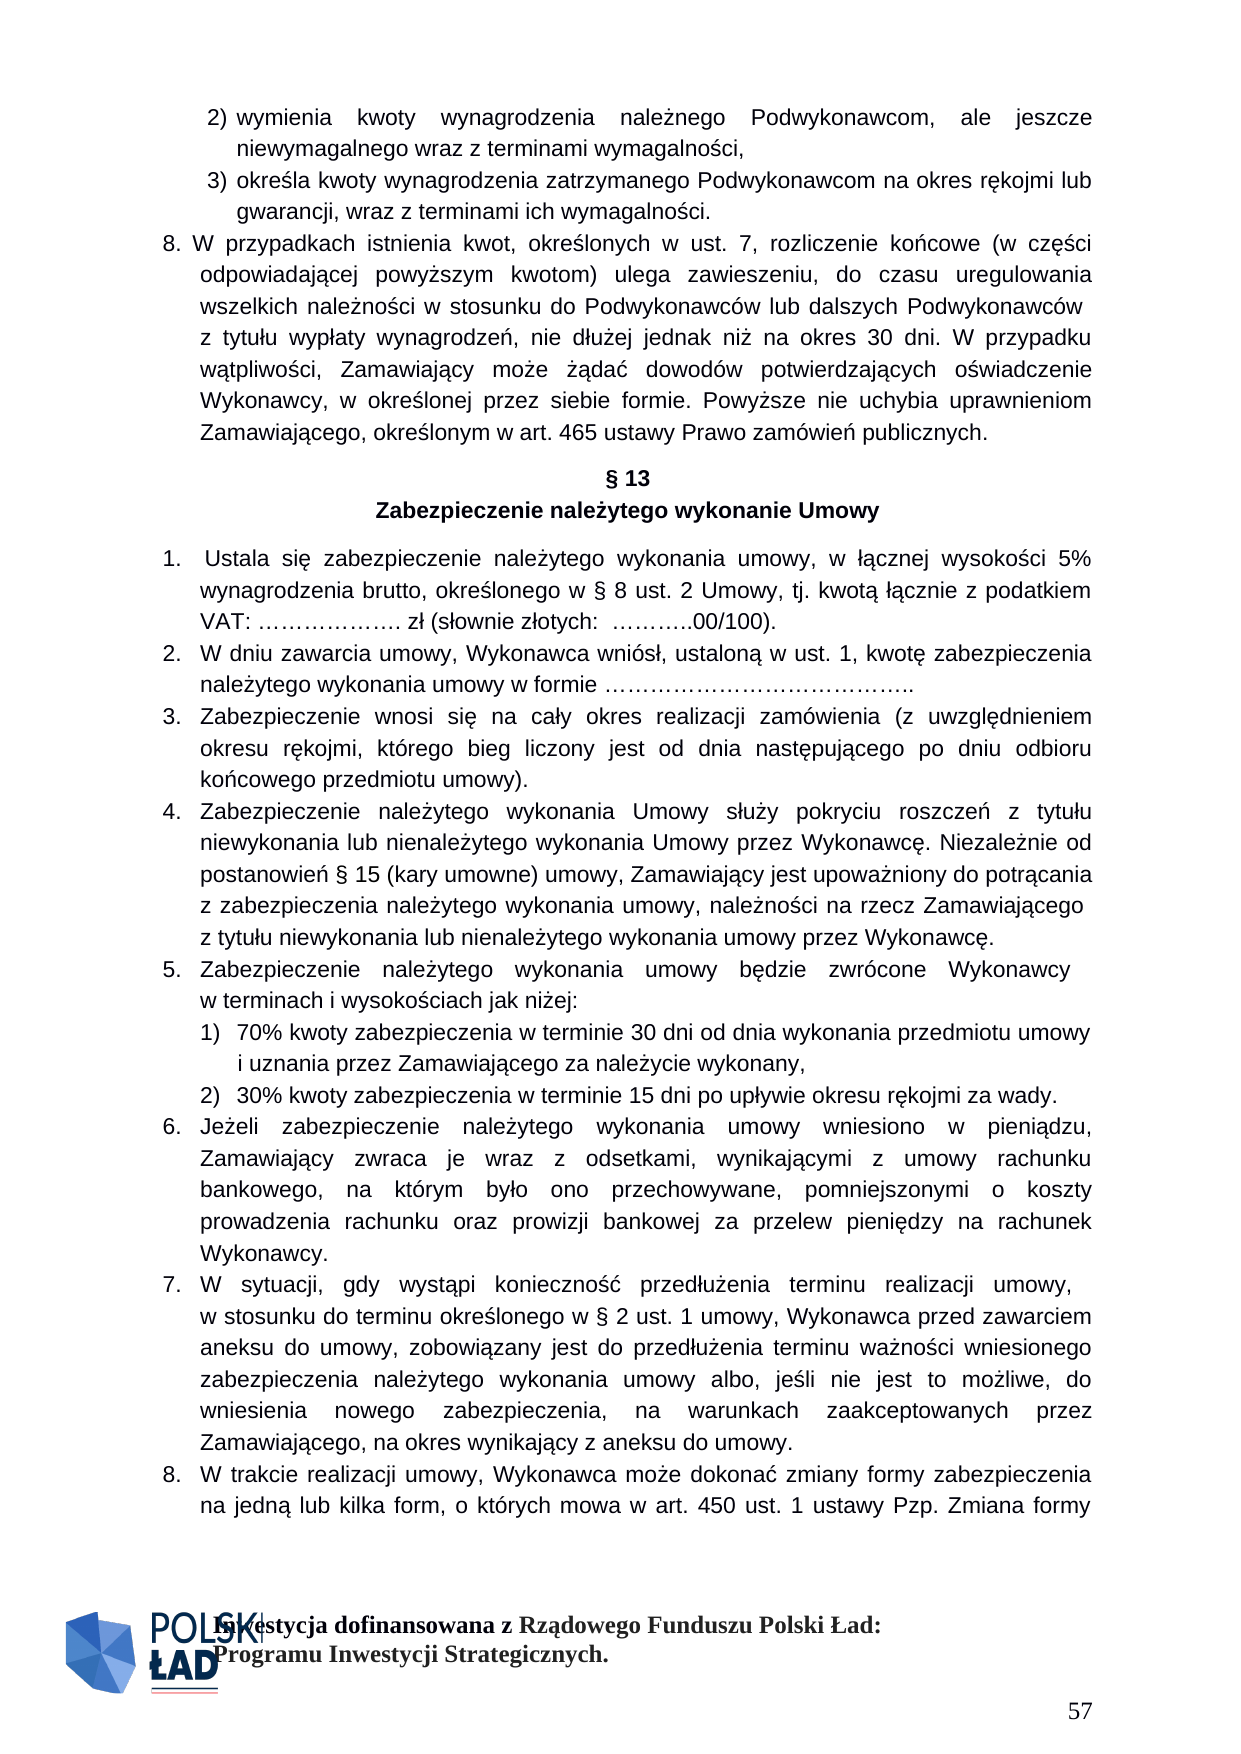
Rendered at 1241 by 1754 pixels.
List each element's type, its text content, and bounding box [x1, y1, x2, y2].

list Jeżeli zabezpieczenie należytego wykonania umowy wniesiono w pieniądzu, Zamawiający zwraca je wraz z odsetkami, wynikającymi z umowy rachunku bankowego, na którym było ono przechowywane, pomniejszonymi o koszty prowadzenia rachunku oraz prowizji bankowej za przelew pieniędzy na rachunek Wykonawcy. [162, 1113, 1093, 1266]
list określa kwoty wynagrodzenia zatrzymanego Podwykonawcom na okres rękojmi lub gwarancji, wraz z terminami ich wymagalności. [207, 167, 1093, 224]
list W dniu zawarcia umowy, Wykonawca wniósł, ustaloną w ust. 1, kwotę zabezpieczenia należytego wykonania umowy w formie ………………………………….. [162, 640, 1093, 698]
list Zabezpieczenie należytego wykonania Umowy służy pokryciu roszczeń z tytułu niewykonania lub nienależytego wykonania Umowy przez Wykonawcę. Niezależnie od postanowień § 15 (kary umowne) umowy, Zamawiający jest upoważniony do potrącania z zabezpieczenia należytego wykonania umowy, należności na rzecz Zamawiającego z tytułu niewykonania lub nienależytego wykonania umowy przez Wykonawcę. [162, 798, 1093, 950]
list 70% kwoty zabezpieczenia w terminie 30 dni od dnia wykonania przedmiotu umowy i uznania przez Zamawiającego za należycie wykonany, [200, 1019, 1091, 1077]
list Zabezpieczenie wnosi się na cały okres realizacji zamówienia (z uwzględnieniem okresu rękojmi, którego bieg liczony jest od dnia następującego po dniu odbioru końcowego przedmiotu umowy). [162, 703, 1093, 792]
list wymienia kwoty wynagrodzenia należnego Podwykonawcom, ale jeszcze niewymagalnego wraz z terminami wymagalności, [207, 103, 1093, 161]
list W sytuacji, gdy wystąpi konieczność przedłużenia terminu realizacji umowy, w stosunku do terminu określonego w § 2 ust. 1 umowy, Wykonawca przed zawarciem aneksu do umowy, zobowiązany jest do przedłużenia terminu ważności wniesionego zabezpieczenia należytego wykonania umowy albo, jeśli nie jest to możliwe, do wniesienia nowego zabezpieczenia, na warunkach zaakceptowanych przez Zamawiającego, na okres wynikający z aneksu do umowy. [162, 1271, 1093, 1455]
list Zabezpieczenie należytego wykonania umowy będzie zwrócone Wykonawcy w terminach i wysokościach jak niżej: [162, 956, 1093, 1013]
list W przypadkach istnienia kwot, określonych w ust. 7, rozliczenie końcowe (w części odpowiadającej powyższym kwotom) ulega zawieszeniu, do czasu uregulowania wszelkich należności w stosunku do Podwykonawców lub dalszych Podwykonawców z tytułu wypłaty wynagrodzeń, nie dłużej jednak niż na okres 30 dni. W przypadku wątpliwości, Zamawiający może żądać dowodów potwierdzających oświadczenie Wykonawcy, w określonej przez siebie formie. Powyższe nie uchybia uprawnieniom Zamawiającego, określonym w art. 465 ustawy Prawo zamówień publicznych. [162, 230, 1093, 445]
list Ustala się zabezpieczenie należytego wykonania umowy, w łącznej wysokości 5% wynagrodzenia brutto, określonego w § 8 ust. 2 Umowy, tj. kwotą łącznie z podatkiem VAT: ………………. zł (słownie złotych: ………..00/100). [162, 545, 1093, 635]
list 30% kwoty zabezpieczenia w terminie 15 dni po upływie okresu rękojmi za wady. [200, 1082, 1093, 1108]
text § 13 Zabezpieczenie należytego wykonanie Umowy [162, 465, 1093, 523]
picture [65, 1612, 263, 1694]
